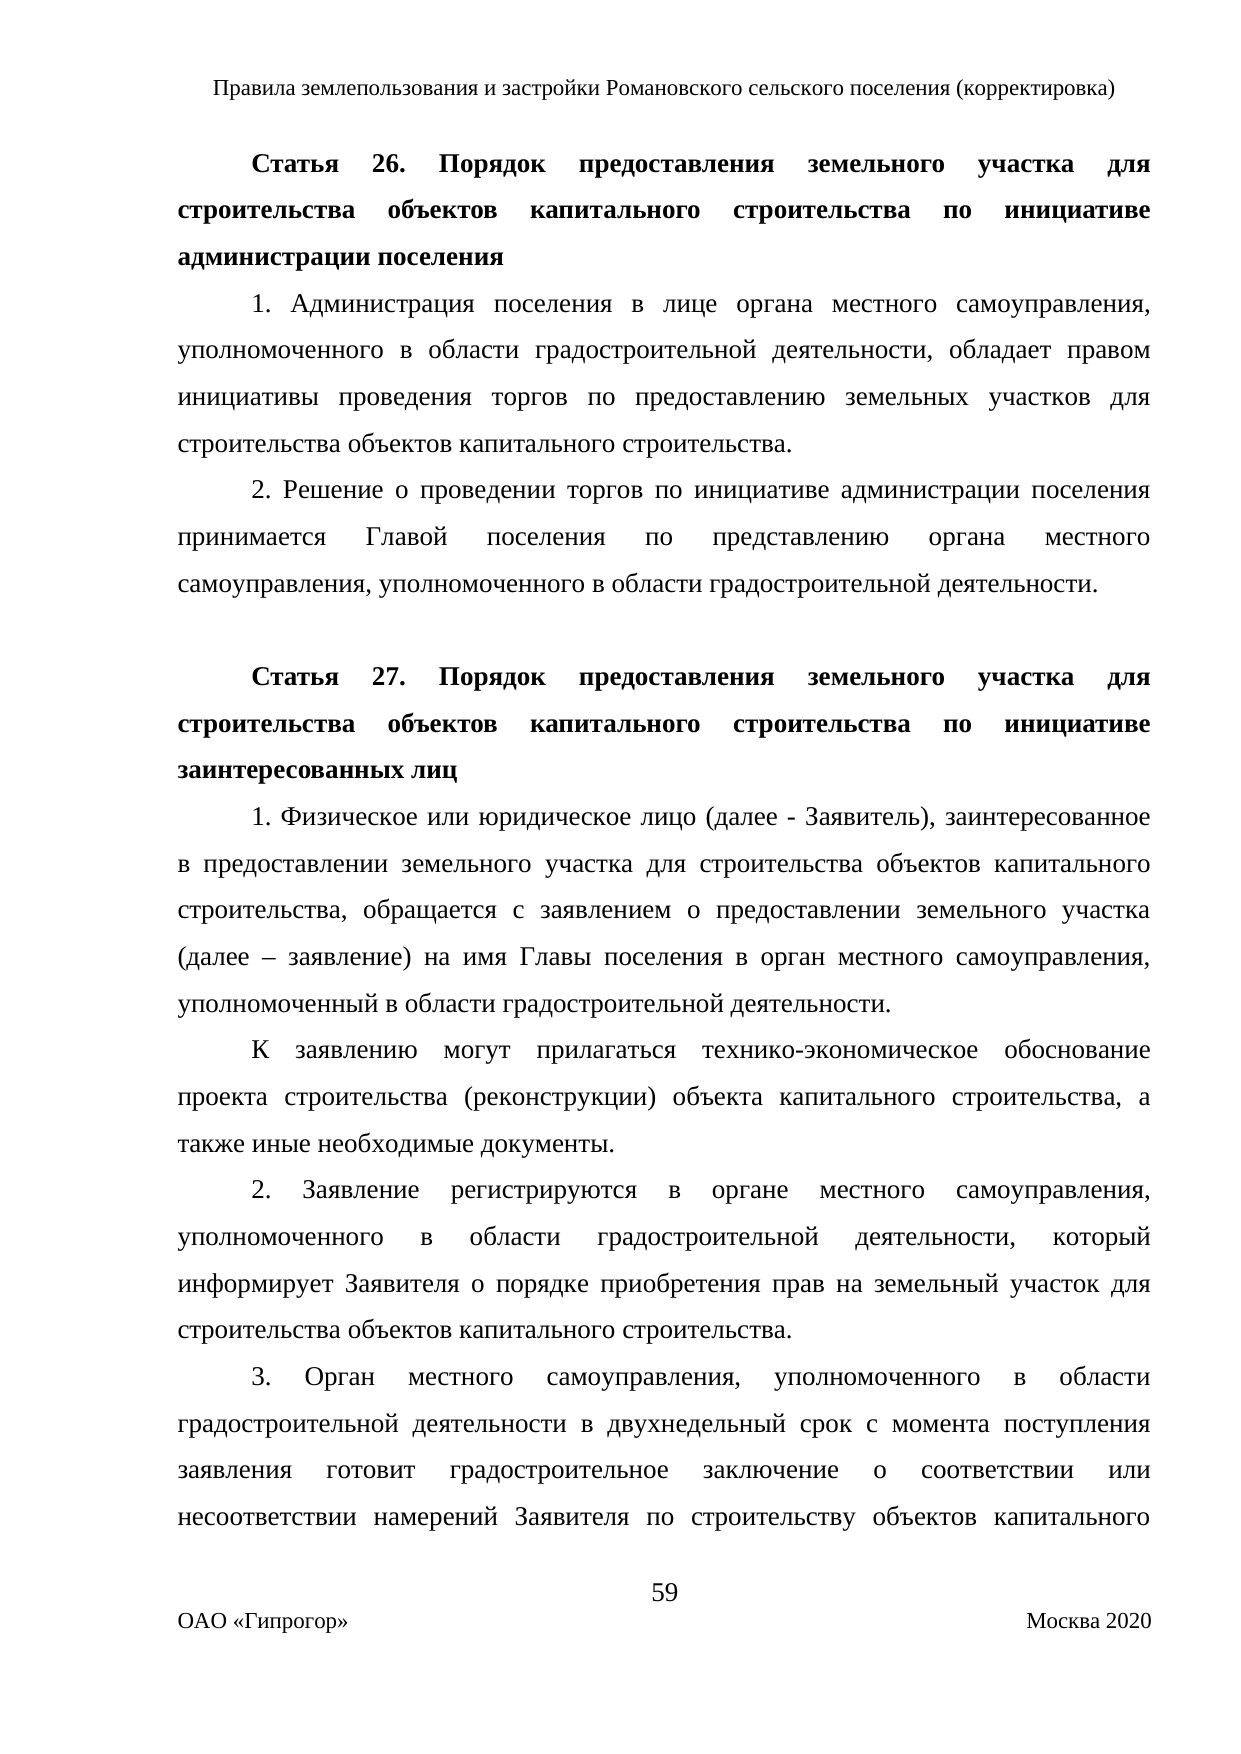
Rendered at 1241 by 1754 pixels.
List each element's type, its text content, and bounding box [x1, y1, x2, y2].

text 2. Решение о проведении торгов по инициативе администрации поселения принимается Главой поселения по представлению органа местного самоуправления, уполномоченного в области градостроительной деятельности. [177, 473, 1152, 598]
text 1. Физическое или юридическое лицо (далее - Заявитель), заинтересованное в предоставлении земельного участка для строительства объектов капитального строительства, обращается с заявлением о предоставлении земельного участка (далее – заявление) на имя Главы поселения в орган местного самоуправления, уполномоченный в области градостроительной деятельности. [177, 800, 1152, 1018]
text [177, 1360, 1152, 1531]
text 1. Администрация поселения в лице органа местного самоуправления, уполномоченного в области градостроительной деятельности, обладает правом инициативы проведения торгов по предоставлению земельных участков для строительства объектов капитального строительства. [177, 287, 1152, 458]
title Статья 27. Порядок предоставления земельного участка для строительства объектов капитального строительства по инициативе заинтересованных лиц [177, 660, 1152, 784]
text 2. Заявление регистрируются в органе местного самоуправления, уполномоченного в области градостроительной деятельности, который информирует Заявителя о порядке приобретения прав на земельный участок для строительства объектов капитального строительства. [177, 1173, 1152, 1344]
text К заявлению могут прилагаться технико-экономическое обоснование проекта строительства (реконструкции) объекта капитального строительства, а также иные необходимые документы. [177, 1033, 1152, 1158]
title Статья 26. Порядок предоставления земельного участка для строительства объектов капитального строительства по инициативе администрации поселения [177, 147, 1152, 271]
